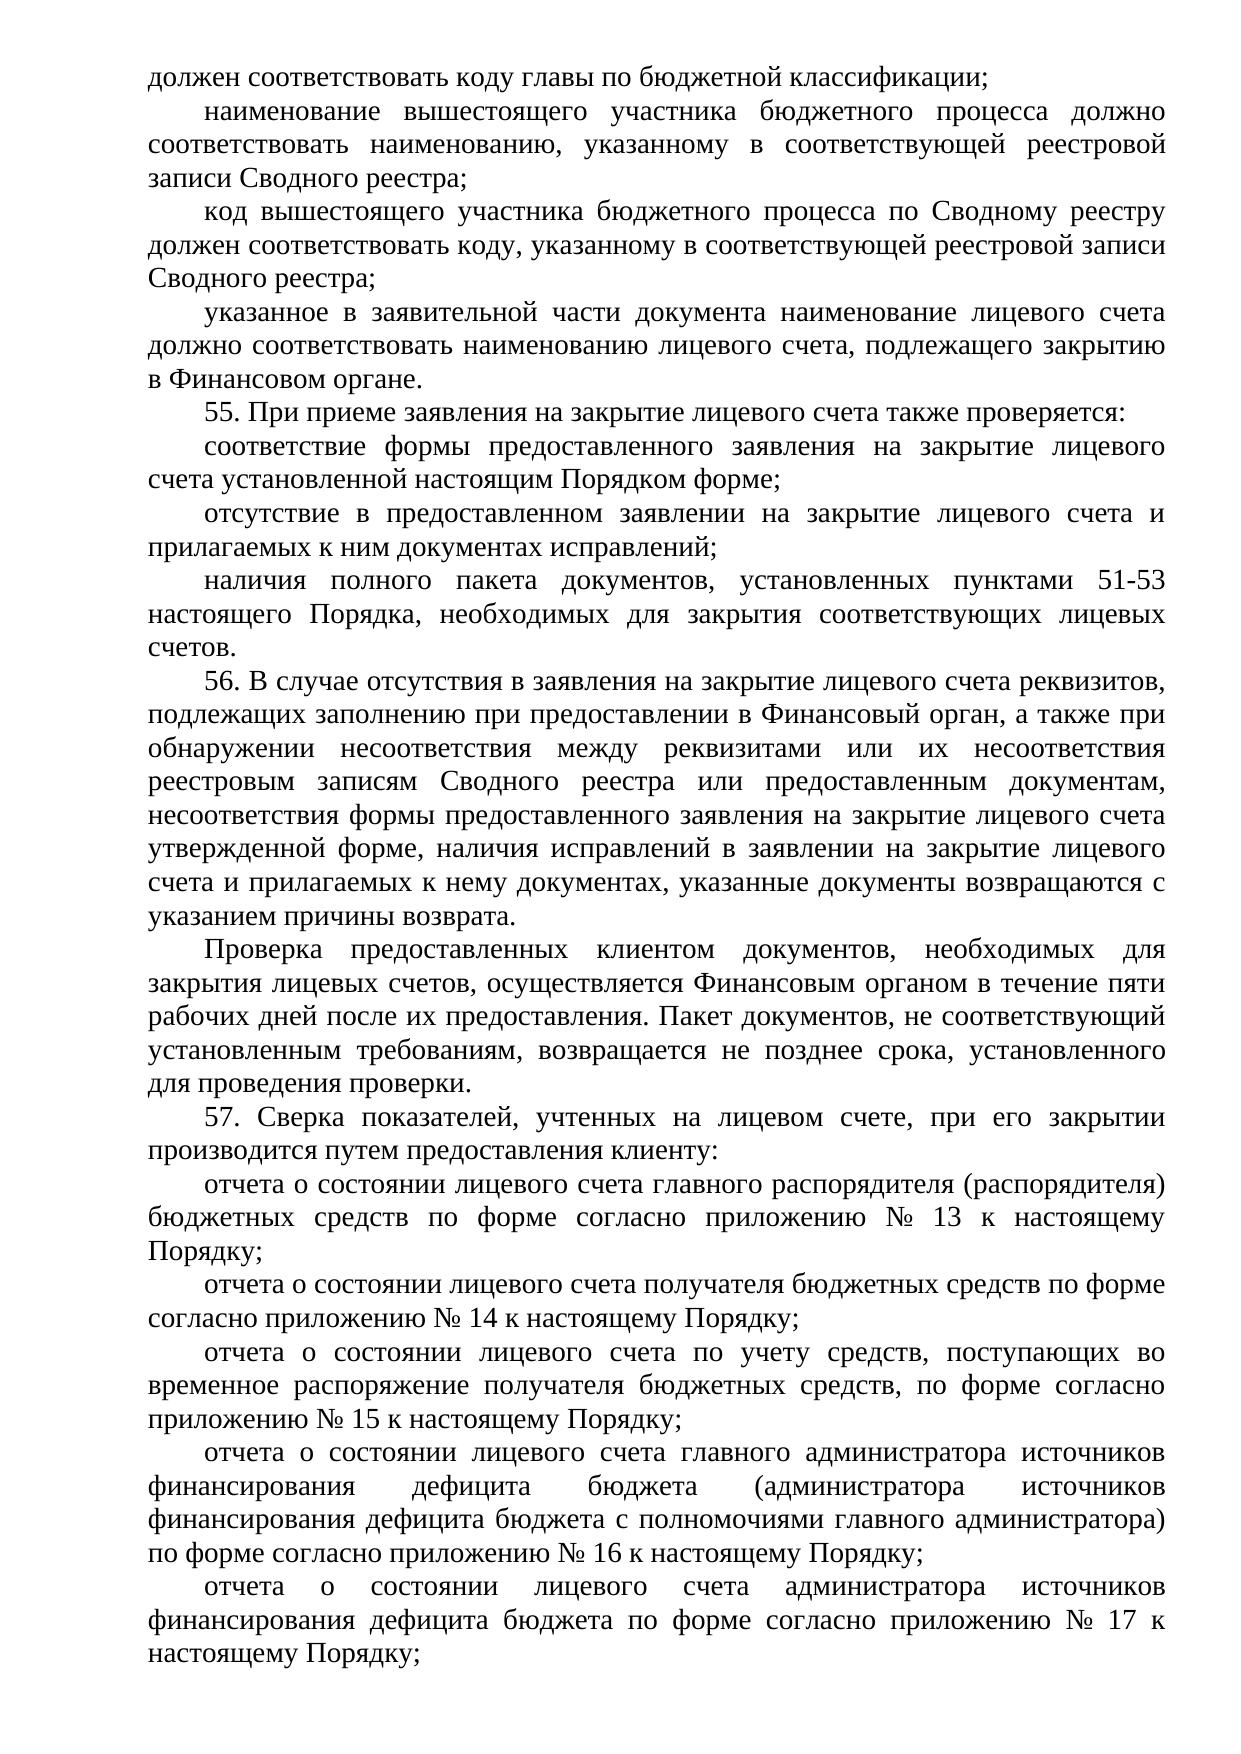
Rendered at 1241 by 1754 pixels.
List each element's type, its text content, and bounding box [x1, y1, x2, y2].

text отчета о состоянии лицевого счета главного администратора источников финансирования дефицита бюджета (администратора источников финансирования дефицита бюджета с полномочиями главного администратора) по форме согласно приложению № 16 к настоящему Порядку; [148, 1434, 1167, 1568]
text отчета о состоянии лицевого счета получателя бюджетных средств по форме согласно приложению № 14 к настоящему Порядку; [148, 1267, 1167, 1334]
text наименование вышестоящего участника бюджетного процесса должно соответствовать наименованию, указанному в соответствующей реестровой записи Сводного реестра; [148, 93, 1167, 193]
text 55. При приеме заявления на закрытие лицевого счета также проверяется: [148, 394, 1167, 428]
text наличия полного пакета документов, установленных пунктами 51-53 настоящего Порядка, необходимых для закрытия соответствующих лицевых счетов. [148, 562, 1167, 663]
text отчета о состоянии лицевого счета главного распорядителя (распорядителя) бюджетных средств по форме согласно приложению № 13 к настоящему Порядку; [148, 1166, 1167, 1267]
text 57. Сверка показателей, учтенных на лицевом счете, при его закрытии производится путем предоставления клиенту: [148, 1099, 1167, 1166]
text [148, 59, 1167, 93]
text соответствие формы предоставленного заявления на закрытие лицевого счета установленной настоящим Порядком форме; [148, 428, 1167, 495]
text код вышестоящего участника бюджетного процесса по Сводному реестру должен соответствовать коду, указанному в соответствующей реестровой записи Сводного реестра; [148, 193, 1167, 294]
text 56. В случае отсутствия в заявления на закрытие лицевого счета реквизитов, подлежащих заполнению при предоставлении в Финансовый орган, а также при обнаружении несоответствия между реквизитами или их несоответствия реестровым записям Сводного реестра или предоставленным документам, несоответствия формы предоставленного заявления на закрытие лицевого счета утвержденной форме, наличия исправлений в заявлении на закрытие лицевого счета и прилагаемых к нему документах, указанные документы возвращаются с указанием причины возврата. [148, 663, 1167, 931]
text отсутствие в предоставленном заявлении на закрытие лицевого счета и прилагаемых к ним документах исправлений; [148, 495, 1167, 562]
text отчета о состоянии лицевого счета администратора источников финансирования дефицита бюджета по форме согласно приложению № 17 к настоящему Порядку; [148, 1568, 1167, 1669]
text отчета о состоянии лицевого счета по учету средств, поступающих во временное распоряжение получателя бюджетных средств, по форме согласно приложению № 15 к настоящему Порядку; [148, 1334, 1167, 1434]
text Проверка предоставленных клиентом документов, необходимых для закрытия лицевых счетов, осуществляется Финансовым органом в течение пяти рабочих дней после их предоставления. Пакет документов, не соответствующий установленным требованиям, возвращается не позднее срока, установленного для проведения проверки. [148, 931, 1167, 1099]
text указанное в заявительной части документа наименование лицевого счета должно соответствовать наименованию лицевого счета, подлежащего закрытию в Финансовом органе. [148, 294, 1167, 394]
